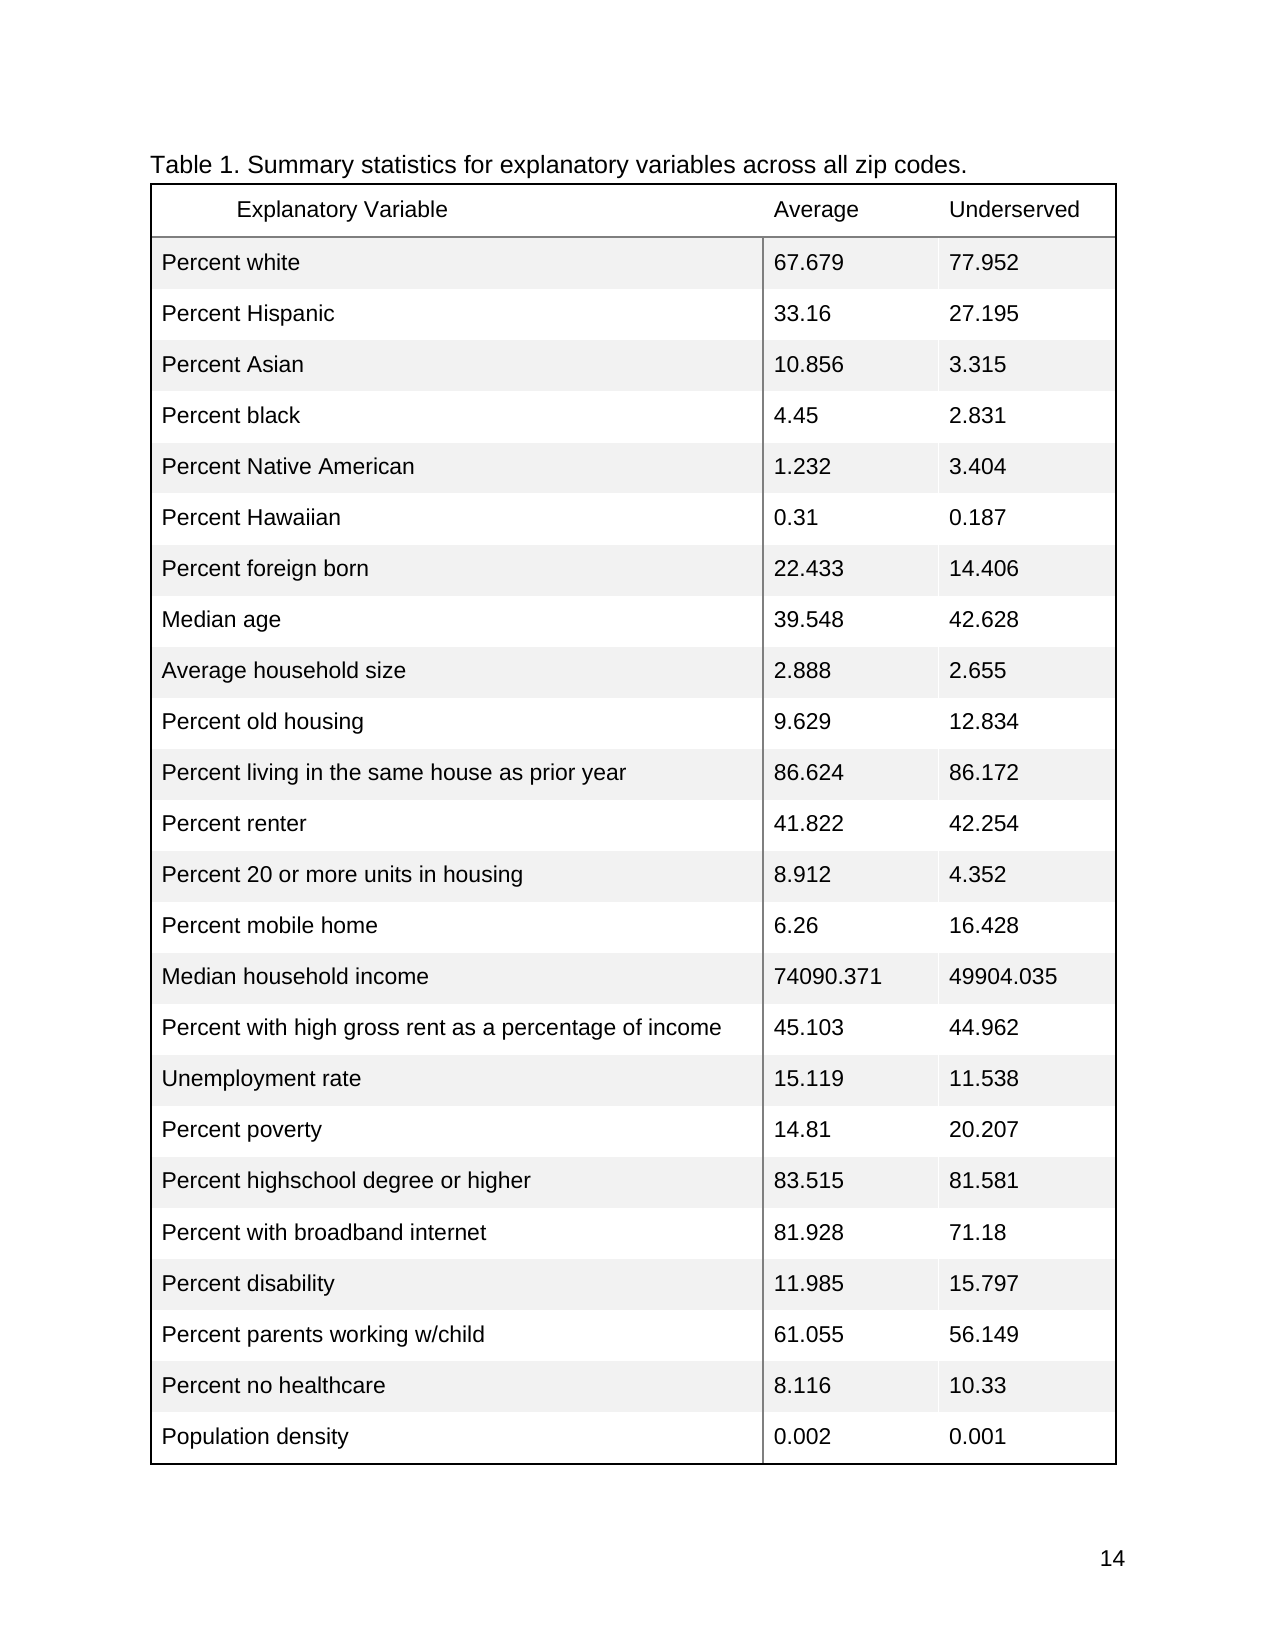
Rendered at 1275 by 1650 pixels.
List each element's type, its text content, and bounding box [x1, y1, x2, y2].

table_header Explanatory Variable [152, 185, 763, 236]
table_cell Percent old housing [152, 698, 762, 749]
table_cell 41.822 [764, 800, 938, 851]
table_cell 2.888 [764, 647, 938, 698]
table_cell 11.985 [764, 1259, 938, 1310]
table_cell 10.856 [764, 340, 938, 391]
table_cell 11.538 [939, 1055, 1115, 1106]
table_cell 81.928 [764, 1208, 938, 1259]
table_cell 86.172 [939, 749, 1115, 800]
table_header Average [763, 185, 938, 236]
table_cell 12.834 [939, 698, 1115, 749]
table_cell Median household income [152, 953, 762, 1004]
table_cell 44.962 [939, 1004, 1115, 1055]
table_cell 20.207 [939, 1106, 1115, 1157]
table_cell 8.116 [764, 1361, 938, 1412]
table_cell 45.103 [764, 1004, 938, 1055]
table_cell Percent poverty [152, 1106, 762, 1157]
table_cell Average household size [152, 647, 762, 698]
table_cell 74090.371 [764, 953, 938, 1004]
table_cell 42.628 [939, 596, 1115, 647]
table_cell 42.254 [939, 800, 1115, 851]
table_cell Percent 20 or more units in housing [152, 851, 762, 902]
table_cell 2.831 [939, 391, 1115, 442]
table_cell 0.187 [939, 494, 1115, 544]
text Table 1. Summary statistics for explanatory variables across all zip codes. [150, 150, 1125, 179]
table_cell Unemployment rate [152, 1055, 762, 1106]
table_cell Percent Hawaiian [152, 494, 762, 544]
table_cell 56.149 [939, 1310, 1115, 1361]
table_cell Percent mobile home [152, 902, 762, 953]
table_cell 22.433 [764, 545, 938, 596]
table_cell 1.232 [764, 443, 938, 493]
table_cell 0.001 [939, 1412, 1115, 1463]
table_cell 67.679 [764, 238, 938, 289]
table_cell Population density [152, 1412, 762, 1463]
table_cell 33.16 [764, 289, 938, 340]
table_cell 10.33 [939, 1361, 1115, 1412]
table_cell Percent no healthcare [152, 1361, 762, 1412]
table_cell 15.797 [939, 1259, 1115, 1310]
table_cell 71.18 [939, 1208, 1115, 1259]
table_cell Percent highschool degree or higher [152, 1157, 762, 1208]
table_cell 16.428 [939, 902, 1115, 953]
table_cell Percent black [152, 391, 762, 442]
table_cell Percent living in the same house as prior year [152, 749, 762, 800]
table_cell 14.406 [939, 545, 1115, 596]
table_cell Percent parents working w/child [152, 1310, 762, 1361]
table_cell Percent with broadband internet [152, 1208, 762, 1259]
table_cell Percent with high gross rent as a percentage of income [152, 1004, 762, 1055]
table_cell 3.404 [939, 443, 1115, 493]
table_cell Percent disability [152, 1259, 762, 1310]
table_cell Percent Hispanic [152, 289, 762, 340]
table_cell Percent Asian [152, 340, 762, 391]
table_cell 0.002 [764, 1412, 938, 1463]
table_cell 77.952 [939, 238, 1115, 289]
table_cell 61.055 [764, 1310, 938, 1361]
table_cell Median age [152, 596, 762, 647]
table_cell 0.31 [764, 494, 938, 544]
table_cell Percent renter [152, 800, 762, 851]
table_cell 81.581 [939, 1157, 1115, 1208]
table_cell 86.624 [764, 749, 938, 800]
table_cell 2.655 [939, 647, 1115, 698]
table_cell 3.315 [939, 340, 1115, 391]
table_cell 6.26 [764, 902, 938, 953]
table_cell 9.629 [764, 698, 938, 749]
table_cell 14.81 [764, 1106, 938, 1157]
table_cell 4.45 [764, 391, 938, 442]
table_cell 83.515 [764, 1157, 938, 1208]
table_cell Percent white [152, 238, 762, 289]
table_cell 49904.035 [939, 953, 1115, 1004]
table_cell 4.352 [939, 851, 1115, 902]
table_header Underserved [939, 185, 1115, 236]
table_cell 27.195 [939, 289, 1115, 340]
table_cell 15.119 [764, 1055, 938, 1106]
table_cell 8.912 [764, 851, 938, 902]
table_cell Percent foreign born [152, 545, 762, 596]
table_cell Percent Native American [152, 443, 762, 493]
table_cell 39.548 [764, 596, 938, 647]
